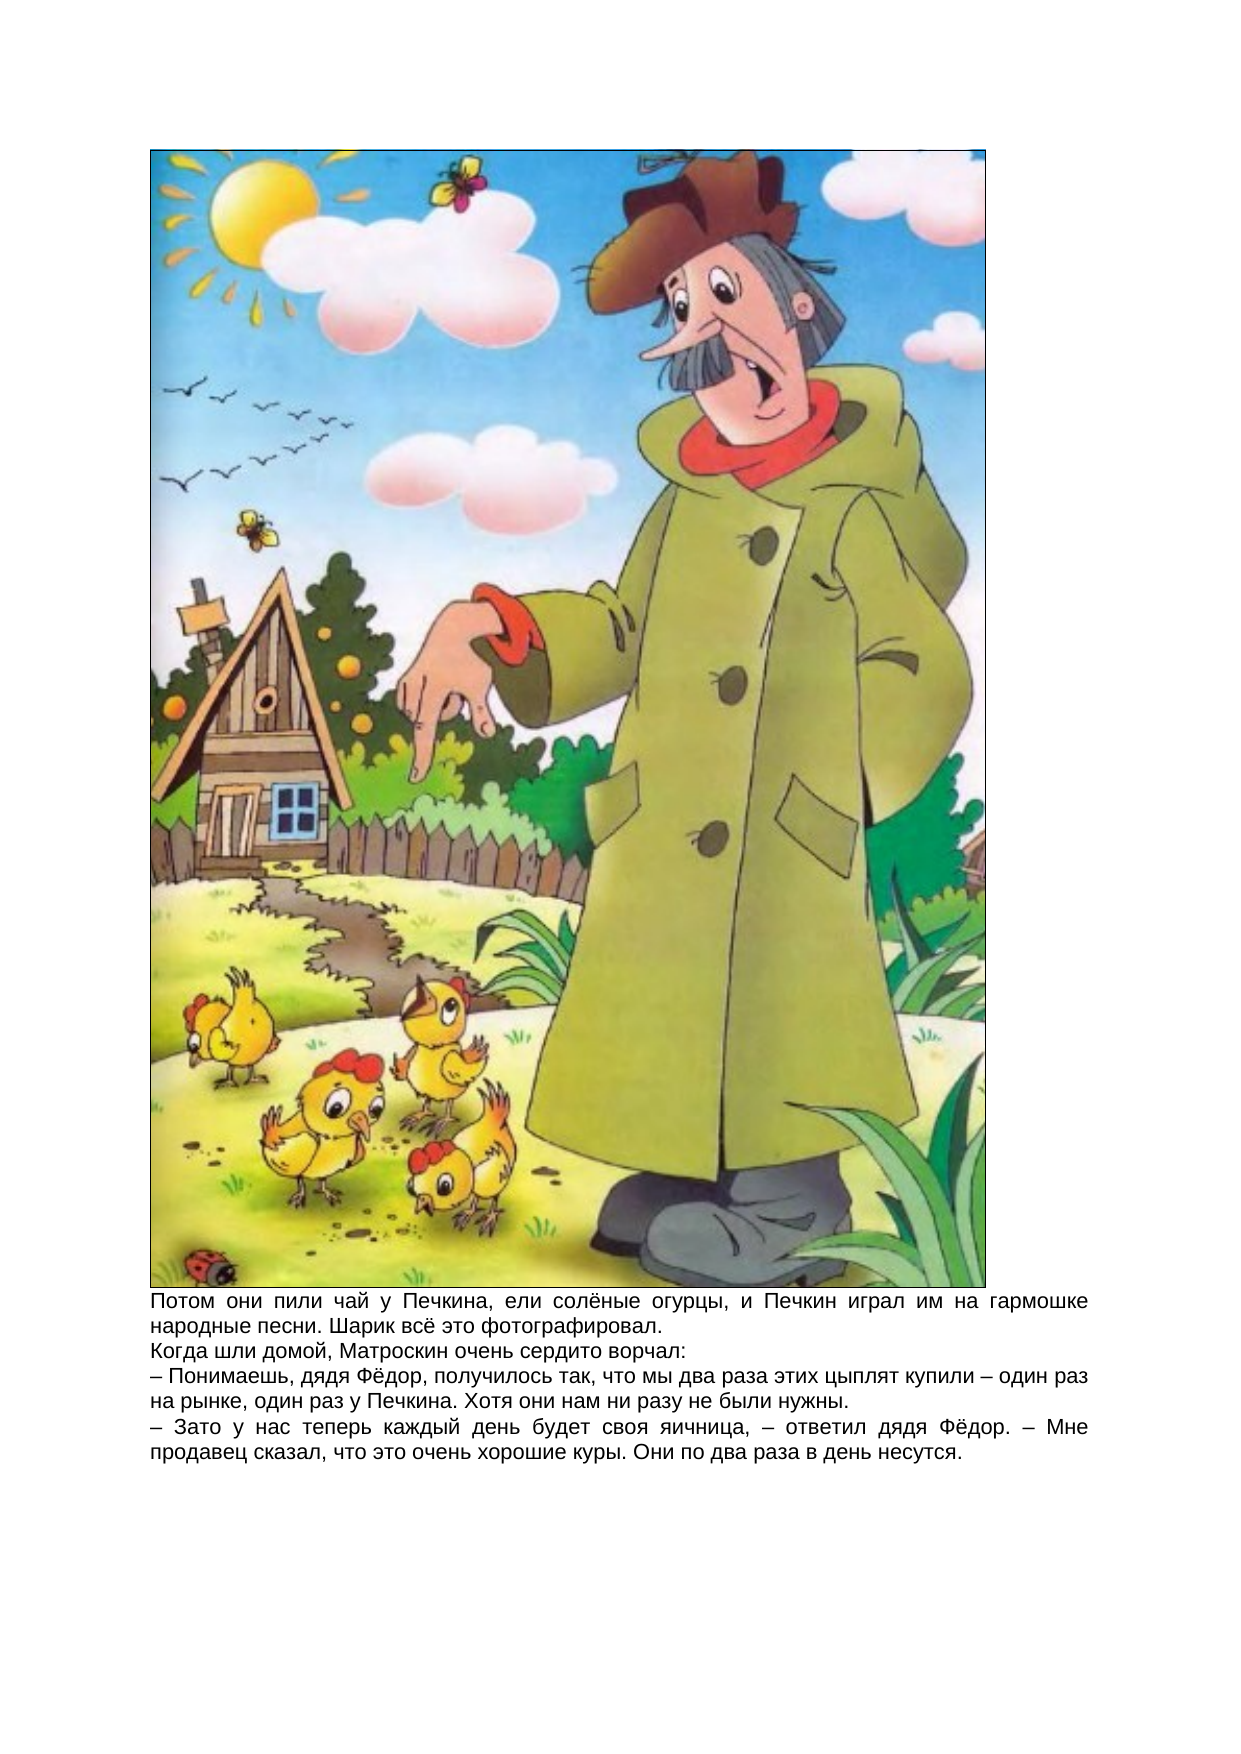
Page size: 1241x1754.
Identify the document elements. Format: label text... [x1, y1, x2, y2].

picture [151, 151, 985, 1287]
text – Зато у нас теперь каждый день будет своя яичница, – ответил дядя Фёдор. – Мне продавец сказал, что это очень хорошие куры. Они по два раза в день несутся. [150, 1414, 1090, 1464]
text – Понимаешь, дядя Фёдор, получилось так, что мы два раза этих цыплят купили – один раз на рынке, один раз у Печкина. Хотя они нам ни разу не были нужны. [150, 1363, 1090, 1414]
text Потом они пили чай у Печкина, ели солёные огурцы, и Печкин играл им на гармошке народные песни. Шарик всё это фотографировал. [150, 1288, 1090, 1338]
text Когда шли домой, Матроскин очень сердито ворчал: [150, 1338, 1090, 1363]
